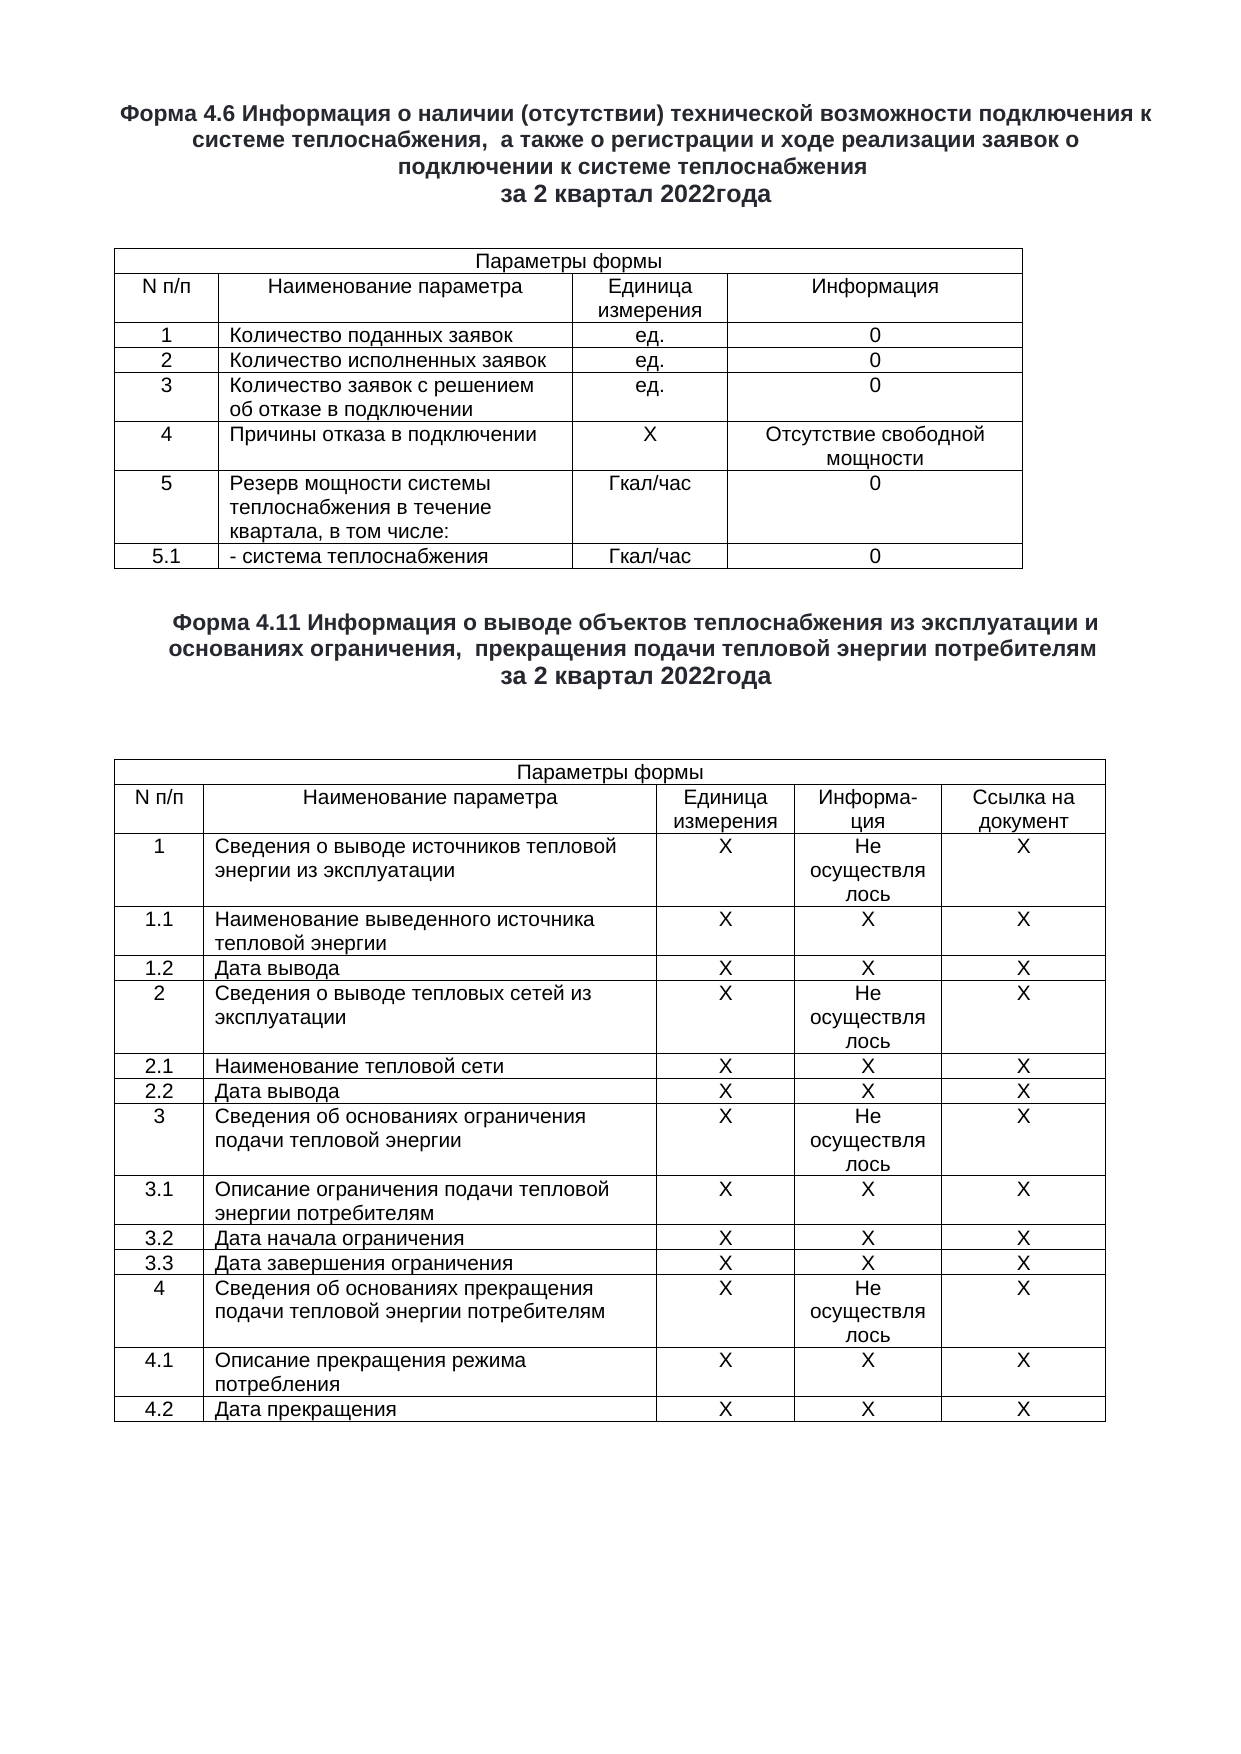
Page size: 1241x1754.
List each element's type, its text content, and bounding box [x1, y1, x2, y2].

table_cell Сведения об основаниях ограничения подачи тепловой энергии [204, 1104, 656, 1175]
table_cell Наименование тепловой сети [204, 1054, 656, 1077]
table_cell Отсутствие свободной мощности [728, 422, 1022, 469]
table_cell Х [795, 1397, 941, 1421]
table_cell 5 [115, 471, 218, 542]
table_cell X [657, 1176, 794, 1224]
table_cell 3 [115, 373, 218, 421]
table_cell Наименование параметра [204, 785, 656, 833]
table_cell 4.2 [115, 1397, 203, 1421]
table_cell Х [942, 907, 1105, 954]
table_cell Количество исполненных заявок [219, 348, 572, 372]
table_cell 2.1 [115, 1054, 203, 1077]
table_cell Х [795, 907, 941, 954]
table_cell X [657, 1225, 794, 1249]
table_cell ед. [573, 348, 727, 372]
table_cell Гкал/час [573, 544, 727, 567]
table_cell X [657, 1397, 794, 1421]
table_cell 2 [115, 981, 203, 1052]
table_cell ед. [573, 373, 727, 421]
table_cell X [573, 422, 727, 469]
table_cell Гкал/час [573, 471, 727, 542]
table_cell Не осуществлялось [795, 834, 941, 906]
table_cell Дата начала ограничения [204, 1225, 656, 1249]
table_cell 4 [115, 422, 218, 469]
table_cell 1.1 [115, 907, 203, 954]
table_cell Дата вывода [204, 956, 656, 979]
table_cell Х [942, 1250, 1105, 1274]
table_cell Х [942, 956, 1105, 979]
table_cell Единица измерения [573, 274, 727, 322]
table_cell 4.1 [115, 1348, 203, 1396]
table_cell Сведения о выводе источников тепловой энергии из эксплуатации [204, 834, 656, 906]
table_cell X [657, 1079, 794, 1102]
table_cell 1 [115, 834, 203, 906]
table_cell Х [942, 1397, 1105, 1421]
table_cell 0 [728, 373, 1022, 421]
table_cell Сведения об основаниях прекращения подачи тепловой энергии потребителям [204, 1275, 656, 1347]
table_cell Ссылка на документ [942, 785, 1105, 833]
table_cell Х [942, 1054, 1105, 1077]
table_cell Единица измерения [657, 785, 794, 833]
table_cell 3 [115, 1104, 203, 1175]
table_cell X [942, 1104, 1105, 1175]
table_cell Дата вывода [204, 1079, 656, 1102]
table_cell X [657, 907, 794, 954]
table_cell 3.1 [115, 1176, 203, 1224]
table_cell Причины отказа в подключении [219, 422, 572, 469]
table_cell Описание ограничения подачи тепловой энергии потребителям [204, 1176, 656, 1224]
table_cell Дата прекращения [204, 1397, 656, 1421]
table_cell Информация [728, 274, 1022, 322]
table_cell Количество заявок с решением об отказе в подключении [219, 373, 572, 421]
table_cell 1.2 [115, 956, 203, 979]
table_cell Дата завершения ограничения [204, 1250, 656, 1274]
table_cell X [942, 1275, 1105, 1347]
table_cell Х [795, 1176, 941, 1224]
table_cell Не осуществлялось [795, 981, 941, 1052]
table_cell 1 [115, 323, 218, 347]
table_cell Х [795, 1225, 941, 1249]
table_cell Резерв мощности системы теплоснабжения в течение квартала, в том числе: [219, 471, 572, 542]
table_cell X [657, 1054, 794, 1077]
table_cell 5.1 [115, 544, 218, 567]
table_cell N п/п [115, 274, 218, 322]
table_cell 0 [728, 471, 1022, 542]
table_cell Х [795, 956, 941, 979]
table_cell X [657, 1275, 794, 1347]
table_cell 2 [115, 348, 218, 372]
table_header Параметры формы [115, 249, 1022, 273]
table_cell 4 [115, 1275, 203, 1347]
table_cell - система теплоснабжения [219, 544, 572, 567]
table_cell X [657, 1348, 794, 1396]
table_cell X [657, 834, 794, 906]
table_cell X [657, 981, 794, 1052]
table_cell 0 [728, 323, 1022, 347]
table_cell Информа- ция [795, 785, 941, 833]
table_cell Не осуществлялось [795, 1275, 941, 1347]
table_cell 0 [728, 544, 1022, 567]
table_cell Х [942, 1079, 1105, 1102]
table_cell 2.2 [115, 1079, 203, 1102]
table_cell 3.3 [115, 1250, 203, 1274]
table_cell Х [942, 1225, 1105, 1249]
table_cell N п/п [115, 785, 203, 833]
table_cell Не осуществлялось [795, 1104, 941, 1175]
table_cell Х [942, 1176, 1105, 1224]
table_cell Наименование выведенного источника тепловой энергии [204, 907, 656, 954]
table_cell X [657, 1250, 794, 1274]
table_cell Х [795, 1250, 941, 1274]
table_cell Х [795, 1054, 941, 1077]
table_cell Х [795, 1348, 941, 1396]
table_cell X [657, 1104, 794, 1175]
table_cell Х [942, 1348, 1105, 1396]
subtitle Форма 4.11 Информация о выводе объектов теплоснабжения из эксплуатации и основаниях ограничения, прекращения подачи тепловой энергии потребителям за 2 квартал 2022года [114, 608, 1157, 690]
table_cell ед. [573, 323, 727, 347]
table_cell Наименование параметра [219, 274, 572, 322]
table_cell X [942, 834, 1105, 906]
table_cell Х [795, 1079, 941, 1102]
table_cell 3.2 [115, 1225, 203, 1249]
table_cell X [942, 981, 1105, 1052]
table_header Параметры формы [115, 760, 1105, 784]
table_cell X [657, 956, 794, 979]
subtitle Форма 4.6 Информация о наличии (отсутствии) технической возможности подключения к системе теплоснабжения, а также о регистрации и ходе реализации заявок о подключении к системе теплоснабжения за 2 квартал 2022года [114, 100, 1157, 208]
table_cell 0 [728, 348, 1022, 372]
table_cell Количество поданных заявок [219, 323, 572, 347]
table_cell Описание прекращения режима потребления [204, 1348, 656, 1396]
table_cell Сведения о выводе тепловых сетей из эксплуатации [204, 981, 656, 1052]
